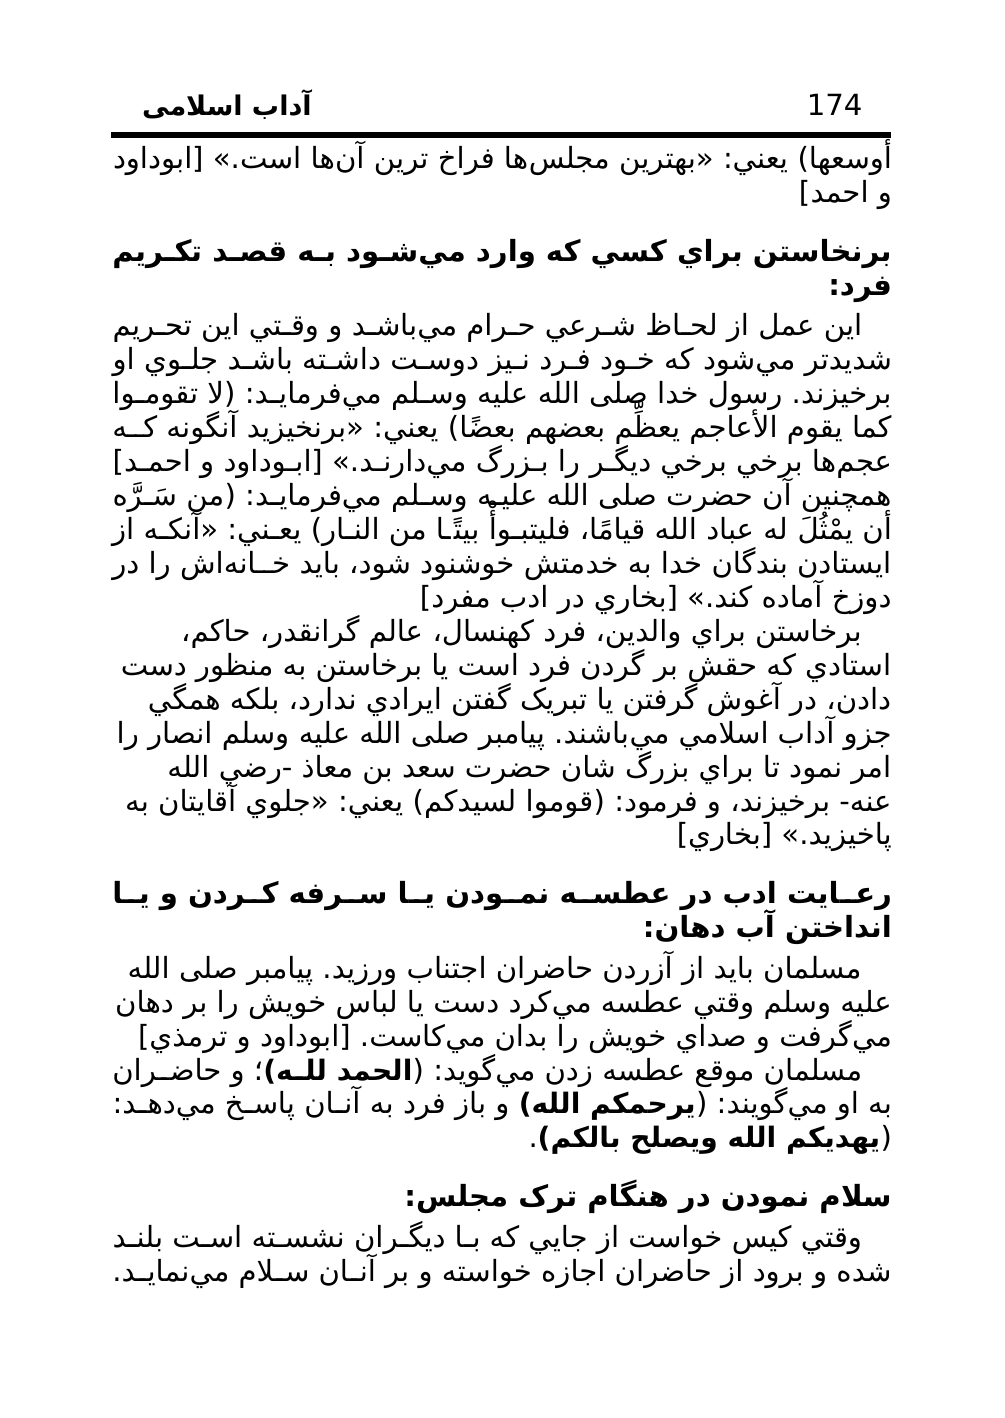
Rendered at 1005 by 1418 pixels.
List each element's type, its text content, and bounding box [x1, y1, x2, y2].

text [112, 1220, 892, 1288]
text رعايت ادب در عطسه نمودن يا سرفه کردن و يا انداختن آب دهان: [112, 877, 892, 945]
text برنخاستن براي کسي که وارد مي‌شود به قصد تکريم فرد: [112, 234, 892, 302]
text مسلمان بايد از آزردن حاضران اجتناب ورزيد. پيامبر صلى الله عليه وسلم وقتي عطسه مي‌کرد دست يا لباس خويش را بر دهان مي‌گرفت و صداي خويش را بدان مي‌کاست. [ابوداود و ترمذي] [112, 951, 892, 1053]
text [112, 141, 892, 209]
text سلام نمودن در هنگام ترک مجلس: [112, 1180, 892, 1214]
text اين عمل از لحاظ شرعي حرام مي‌باشد و وقتي اين تحريم شديدتر مي‌شود که خود فرد نيز دوست داشته باشد جلوي او برخيزند. رسول خدا صلى الله عليه وسلم مي‌فرمايد: (لا تقوموا كما يقوم الأعاجم يعظِّم بعضهم بعضًا) يعني: «برنخيزيد آنگونه که عجم‌ها برخي برخي ديگر را بزرگ مي‌دارند.» [ابوداود و احمد] همچنين آن حضرت صلى الله عليه وسلم مي‌فرمايد: (من سَرَّه أن يمْثُلَ له عباد الله قيامًا، فليتبوأْ بيتًا من النار) يعني: «آنکه از ايستادن بندگان خدا به خدمتش خوشنود شود، بايد خانه‌اش را در دوزخ آماده کند.» [بخاري در ادب مفرد] [112, 308, 892, 614]
text مسلمان موقع عطسه زدن مي‌گويد: (الحمد لله)؛ و حاضران به او مي‌گويند: (يرحمكم الله) و باز فرد به آنان پاسخ مي‌دهد: (يهديكم الله ويصلح بالكم). [112, 1053, 892, 1155]
text برخاستن براي والدين، فرد کهنسال، عالم گرانقدر، حاکم، استادي که حقش بر گردن فرد است يا برخاستن به منظور دست دادن، در آغوش گرفتن يا تبريک گفتن ايرادي ندارد، بلکه همگي جزو آداب اسلامي مي‌باشند. پيامبر صلى الله عليه وسلم انصار را امر نمود تا براي بزرگ شان حضرت سعد بن معاذ -رضي الله عنه- برخيزند، و فرمود: (قوموا لسيدكم) يعني: «جلوي آقايتان به پاخيزيد.» [بخاري] [112, 614, 892, 852]
